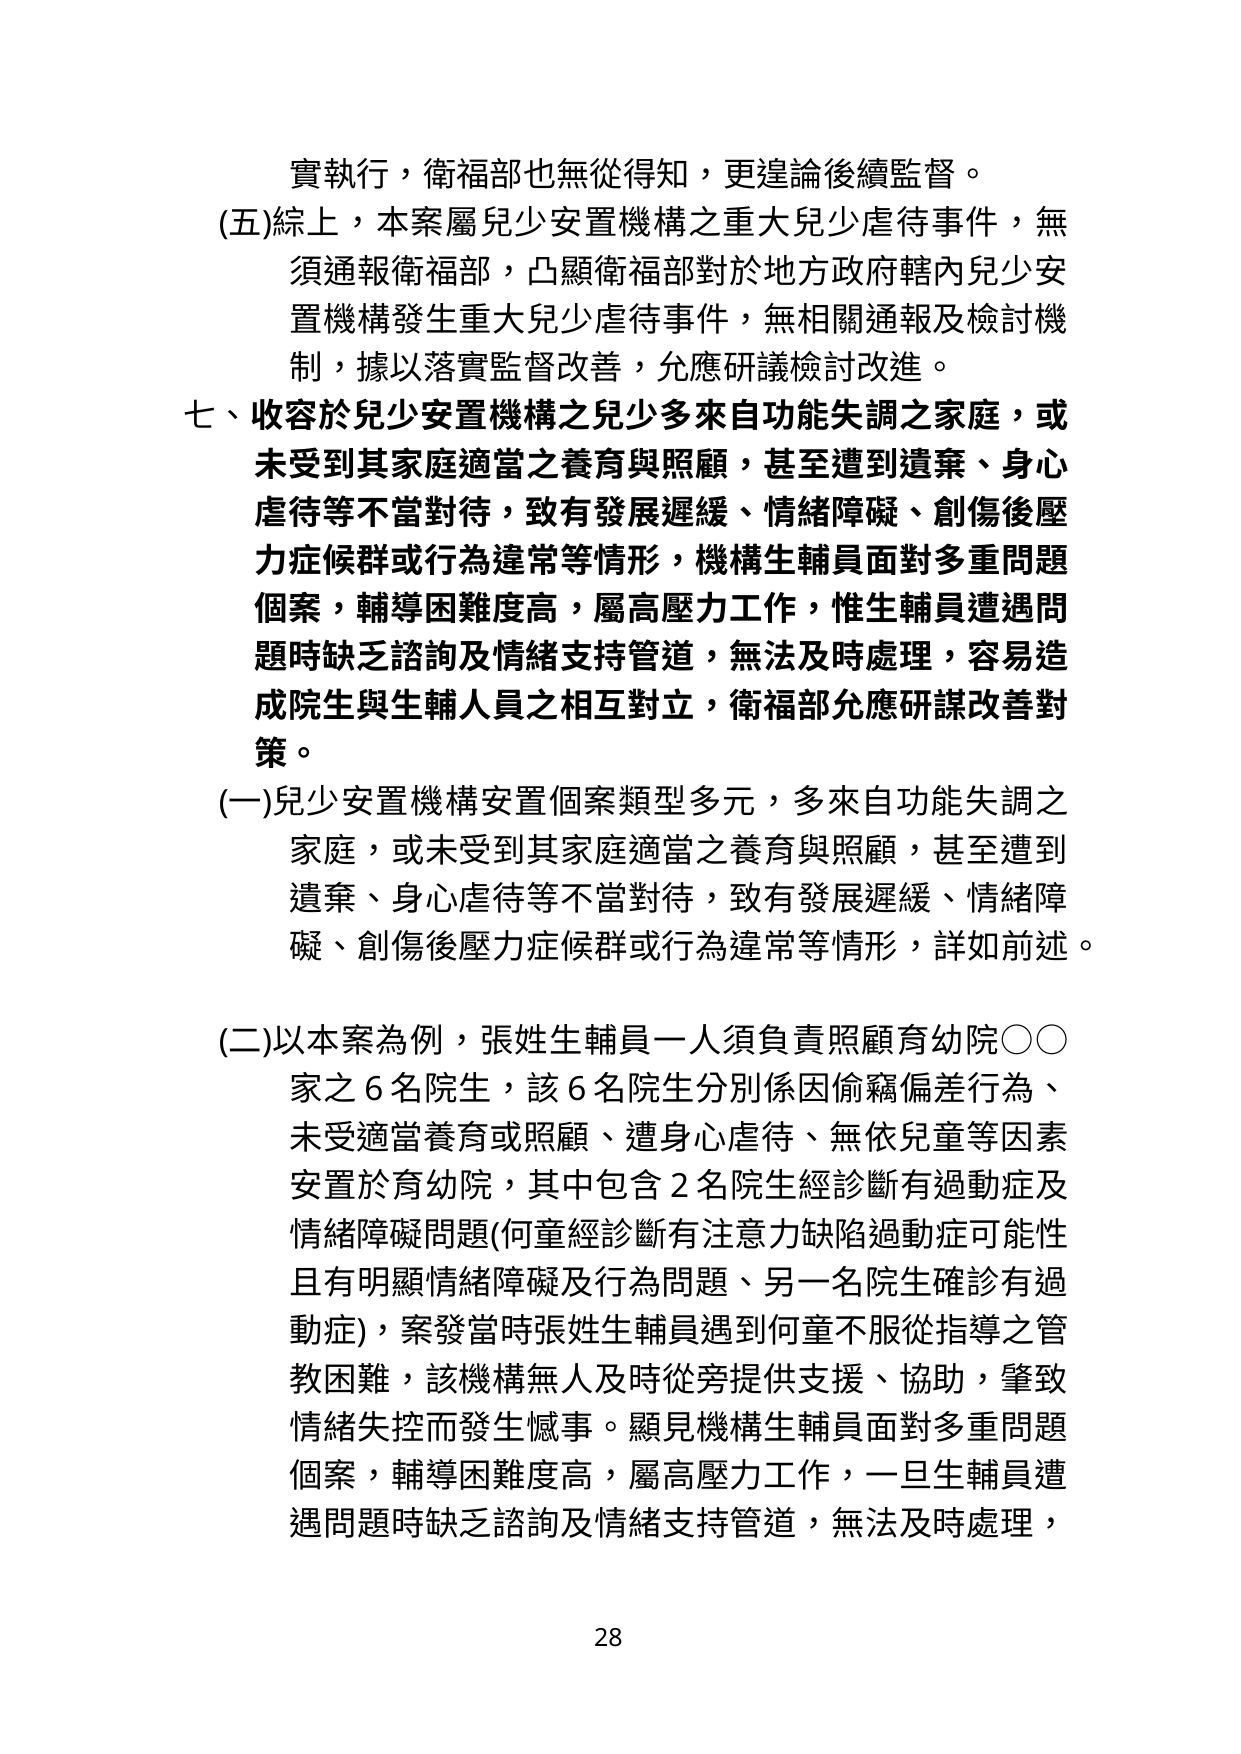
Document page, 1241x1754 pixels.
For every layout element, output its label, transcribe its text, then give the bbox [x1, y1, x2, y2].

subtitle 綜上，本案屬兒少安置機構之重大兒少虐待事件，無須通報衛福部，凸顯衛福部對於地方政府轄內兒少安置機構發生重大兒少虐待事件，無相關通報及檢討機制，據以落實監督改善，允應研議檢討改進。 [218, 196, 1069, 389]
subtitle 收容於兒少安置機構之兒少多來自功能失調之家庭，或未受到其家庭適當之養育與照顧，甚至遭到遺棄、身心虐待等不當對待，致有發展遲緩、情緒障礙、創傷後壓力症候群或行為違常等情形，機構生輔員面對多重問題個案，輔導困難度高，屬高壓力工作，惟生輔員遭遇問題時缺乏諮詢及情緒支持管道，無法及時處理，容易造成院生與生輔人員之相互對立，衛福部允應研謀改善對策。 [183, 389, 1069, 775]
subtitle 兒少安置機構安置個案類型多元，多來自功能失調之家庭，或未受到其家庭適當之養育與照顧，甚至遭到遺棄、身心虐待等不當對待，致有發展遲緩、情緒障礙、創傷後壓力症候群或行為違常等情形，詳如前述。 [218, 775, 1069, 1014]
